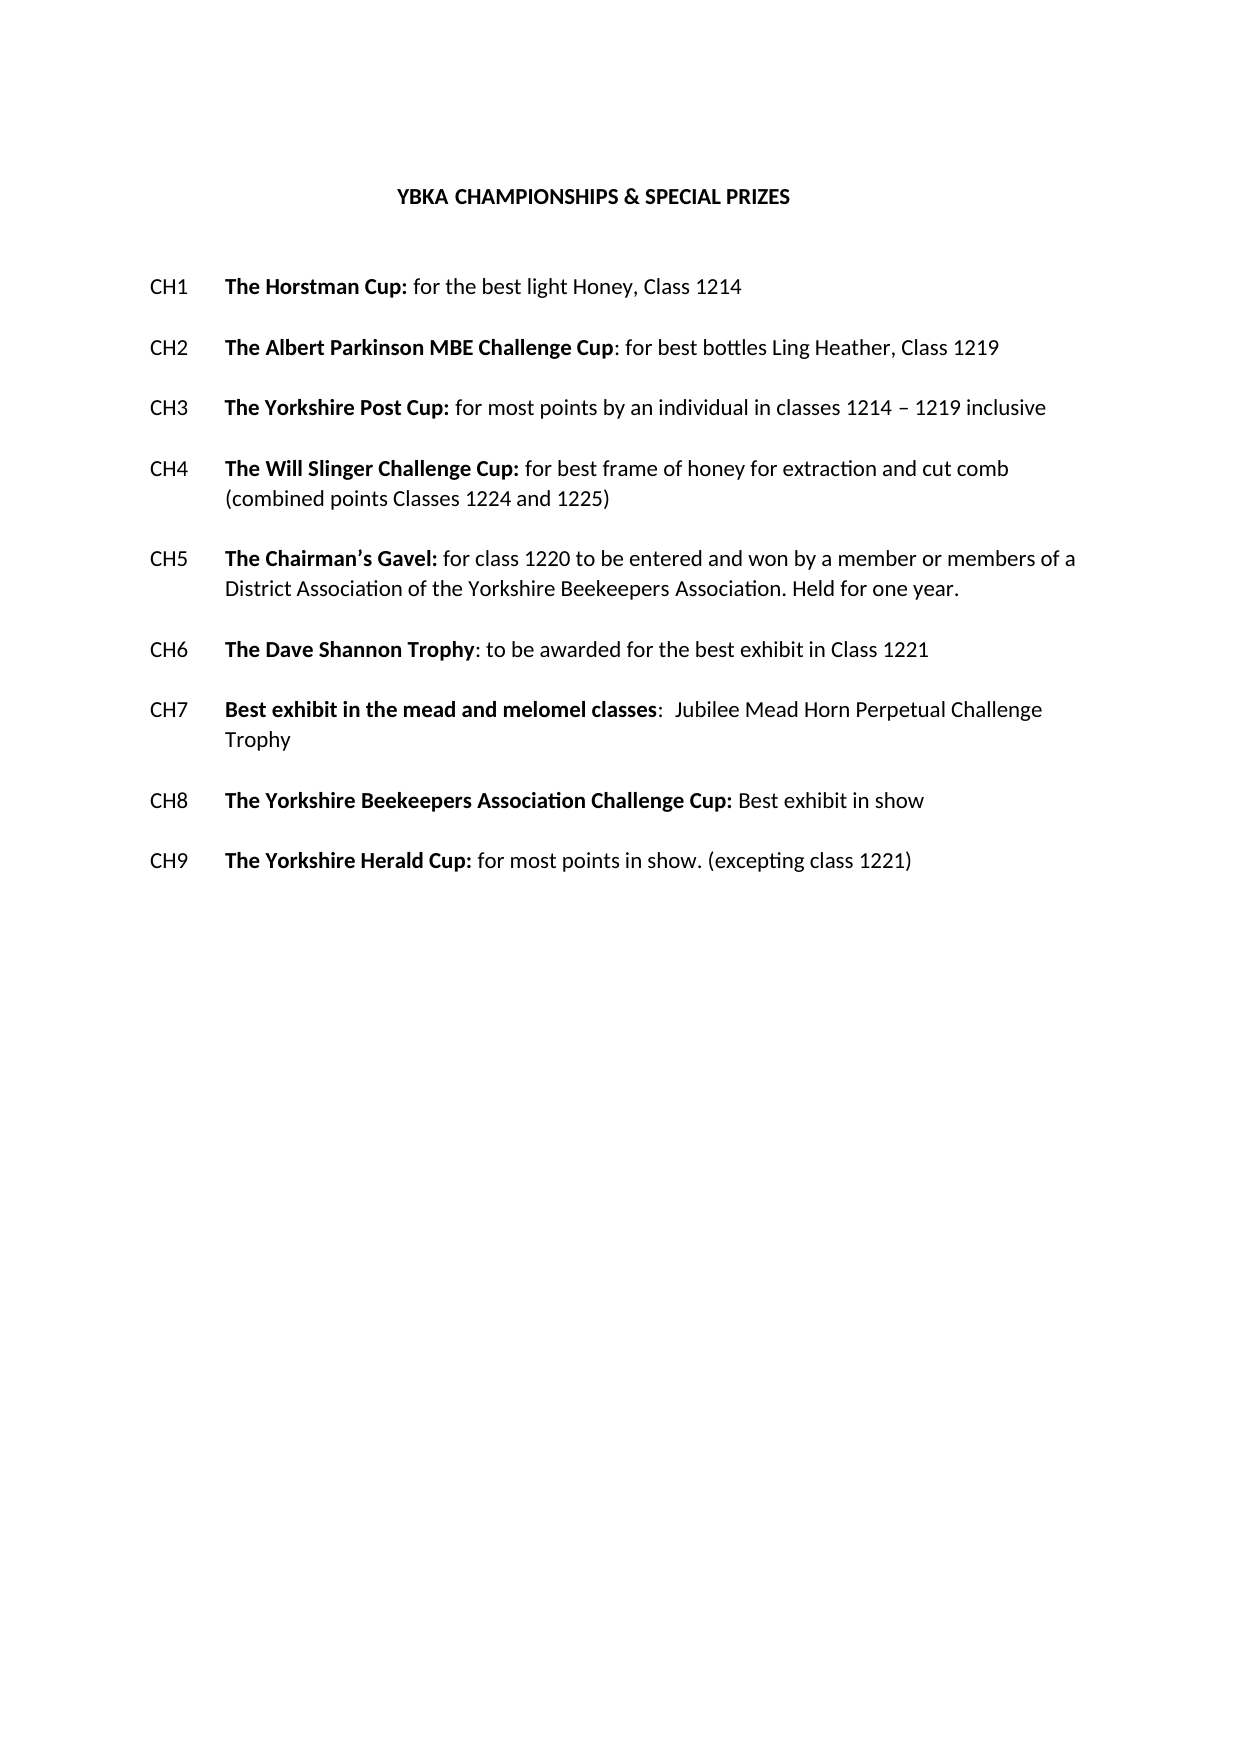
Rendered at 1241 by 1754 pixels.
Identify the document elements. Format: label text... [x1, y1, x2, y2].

text CH9 The Yorkshire Herald Cup: for most points in show. (excepting class 1221) [150, 846, 1090, 874]
text CH6 The Dave Shannon Trophy: to be awarded for the best exhibit in Class 1221 [150, 635, 1090, 663]
text CH3 The Yorkshire Post Cup: for most points by an individual in classes 1214 – 1219 inclusive [150, 393, 1090, 421]
text CH8 The Yorkshire Beekeepers Association Challenge Cup: Best exhibit in show [150, 786, 1090, 814]
text CH2 The Albert Parkinson MBE Challenge Cup: for best bottles Ling Heather, Class 1219 [150, 333, 1090, 361]
text CH1 The Horstman Cup: for the best light Honey, Class 1214 [150, 272, 1090, 300]
text CH5 The Chairman’s Gavel: for class 1220 to be entered and won by a member or members of a District Association of the Yorkshire Beekeepers Association. Held for one year. [150, 544, 1090, 602]
text YBKA CHAMPIONSHIPS & SPECIAL PRIZES [150, 182, 1090, 210]
text CH7 Best exhibit in the mead and melomel classes: Jubilee Mead Horn Perpetual Challenge Trophy [150, 695, 1090, 753]
text CH4 The Will Slinger Challenge Cup: for best frame of honey for extraction and cut comb (combined points Classes 1224 and 1225) [150, 454, 1090, 512]
